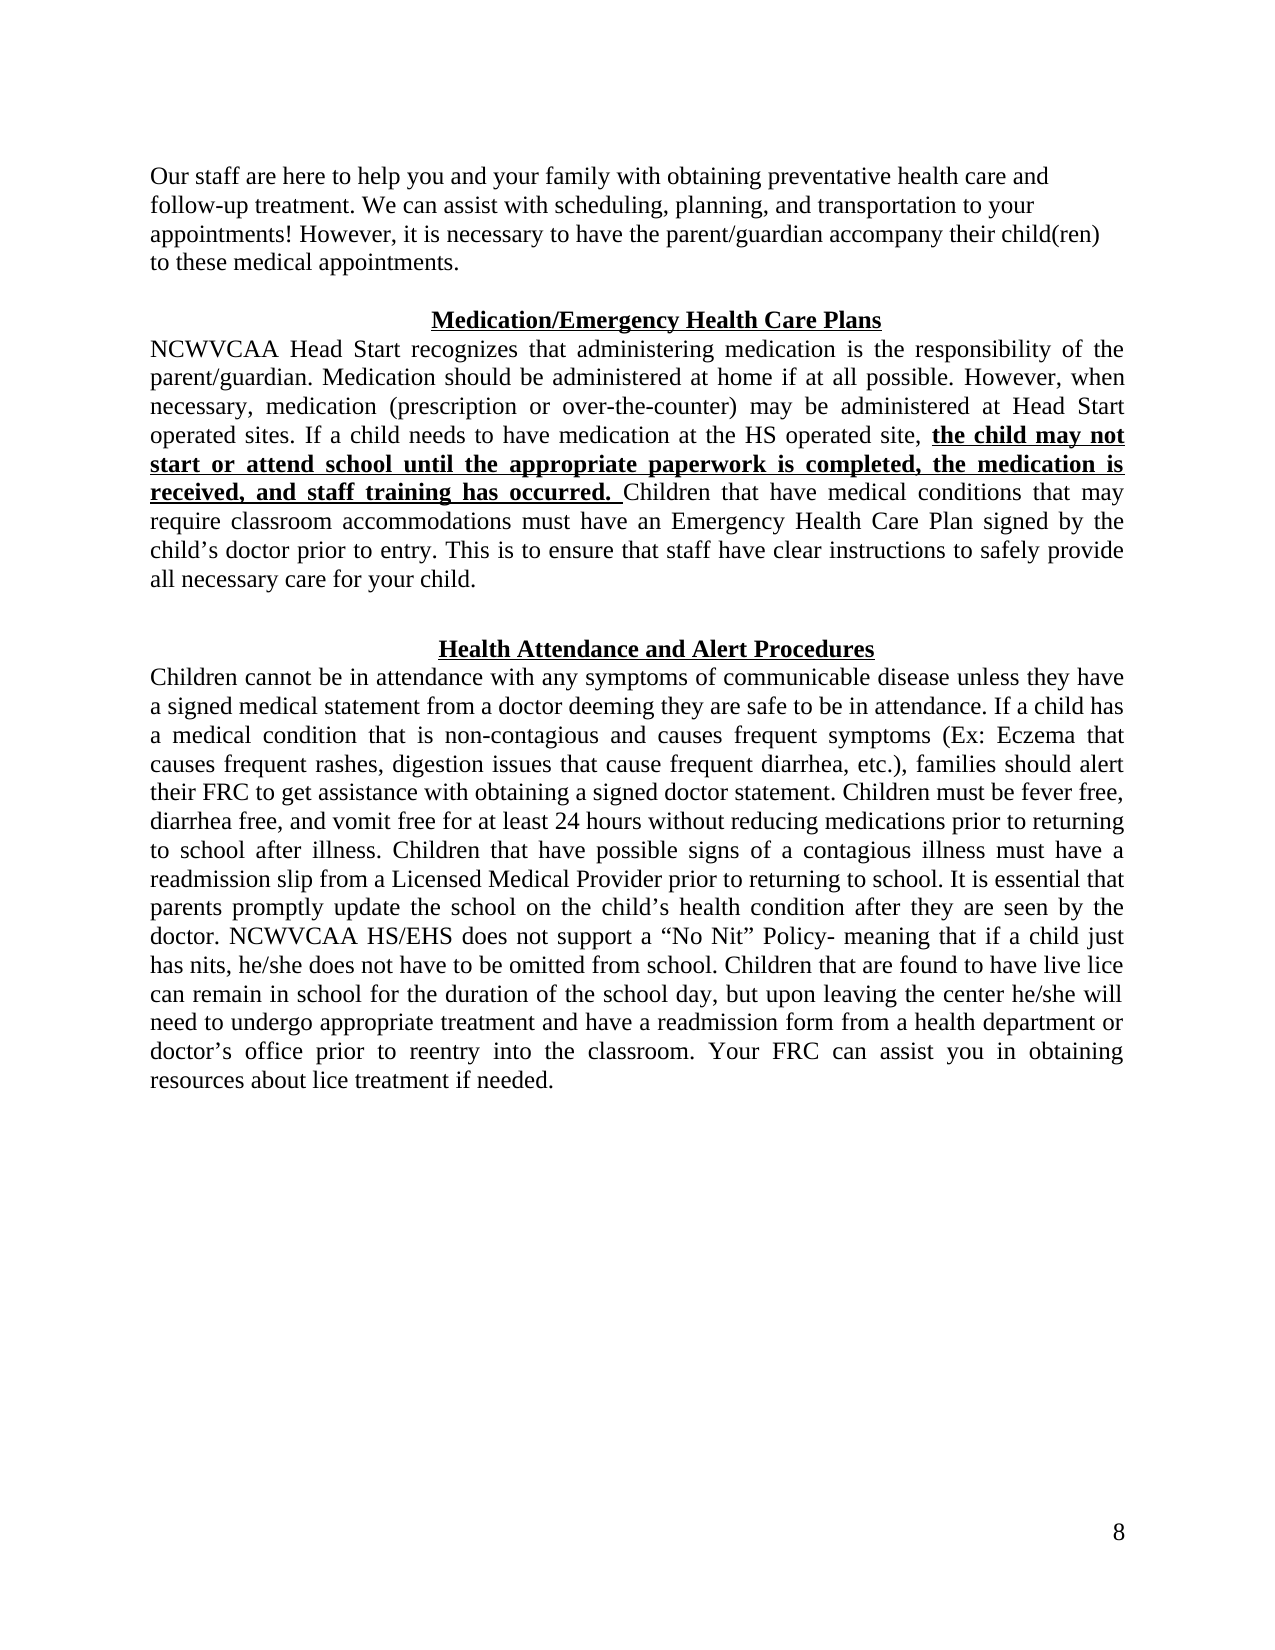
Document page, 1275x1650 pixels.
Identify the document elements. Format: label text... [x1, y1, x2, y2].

text NCWVCAA Head Start recognizes that administering medication is the responsibility of the parent/guardian. Medication should be administered at home if at all possible. However, when necessary, medication (prescription or over-the-counter) may be administered at Head Start operated sites. If a child needs to have medication at the HS operated site, the child may not start or attend school until the appropriate paperwork is completed, the medication is received, and staff training has occurred. Children that have medical conditions that may require classroom accommodations must have an Emergency Health Care Plan signed by the child’s doctor prior to entry. This is to ensure that staff have clear instructions to safely provide all necessary care for your child. [150, 334, 1125, 474]
text Our staff are here to help you and your family with obtaining preventative health care and follow-up treatment. We can assist with scheduling, planning, and transportation to your appointments! However, it is necessary to have the parent/guardian accompany their child(ren) to these medical appointments. [150, 161, 1125, 276]
list Children cannot be in attendance with any symptoms of communicable disease unless they have a signed medical statement from a doctor deeming they are safe to be in attendance. If a child has a medical condition that is non-contagious and causes frequent symptoms (Ex: Eczema that causes frequent rashes, digestion issues that cause frequent diarrhea, etc.), families should alert their FRC to get assistance with obtaining a signed doctor statement. Children must be fever free, diarrhea free, and vomit free for at least 24 hours without reducing medications prior to returning to school after illness. Children that have possible signs of a contagious illness must have a readmission slip from a Licensed Medical Provider prior to returning to school. It is essential that parents promptly update the school on the child’s health condition after they are seen by the doctor. NCWVCAA HS/EHS does not support a “No Nit” Policy- meaning that if a child just has nits, he/she does not have to be omitted from school. Children that are found to have live lice can remain in school for the duration of the school day, but upon leaving the center he/she will need to undergo appropriate treatment and have a readmission form from a health department or doctor’s office prior to reentry into the classroom. Your FRC can assist you in obtaining resources about lice treatment if needed. [150, 662, 1125, 1094]
text Medication/Emergency Health Care Plans [187, 305, 1125, 334]
text NCWVCAA Head Start recognizes that administering medication is the responsibility of the parent/guardian. Medication should be administered at home if at all possible. However, when necessary, medication (prescription or over-the-counter) may be administered at Head Start operated sites. If a child needs to have medication at the HS operated site, the child may not start or attend school until the appropriate paperwork is completed, the medication is received, and staff training has occurred. Children that have medical conditions that may require classroom accommodations must have an Emergency Health Care Plan signed by the child’s doctor prior to entry. This is to ensure that staff have clear instructions to safely provide all necessary care for your child. [150, 475, 1125, 592]
text Health Attendance and Alert Procedures [187, 634, 1125, 662]
